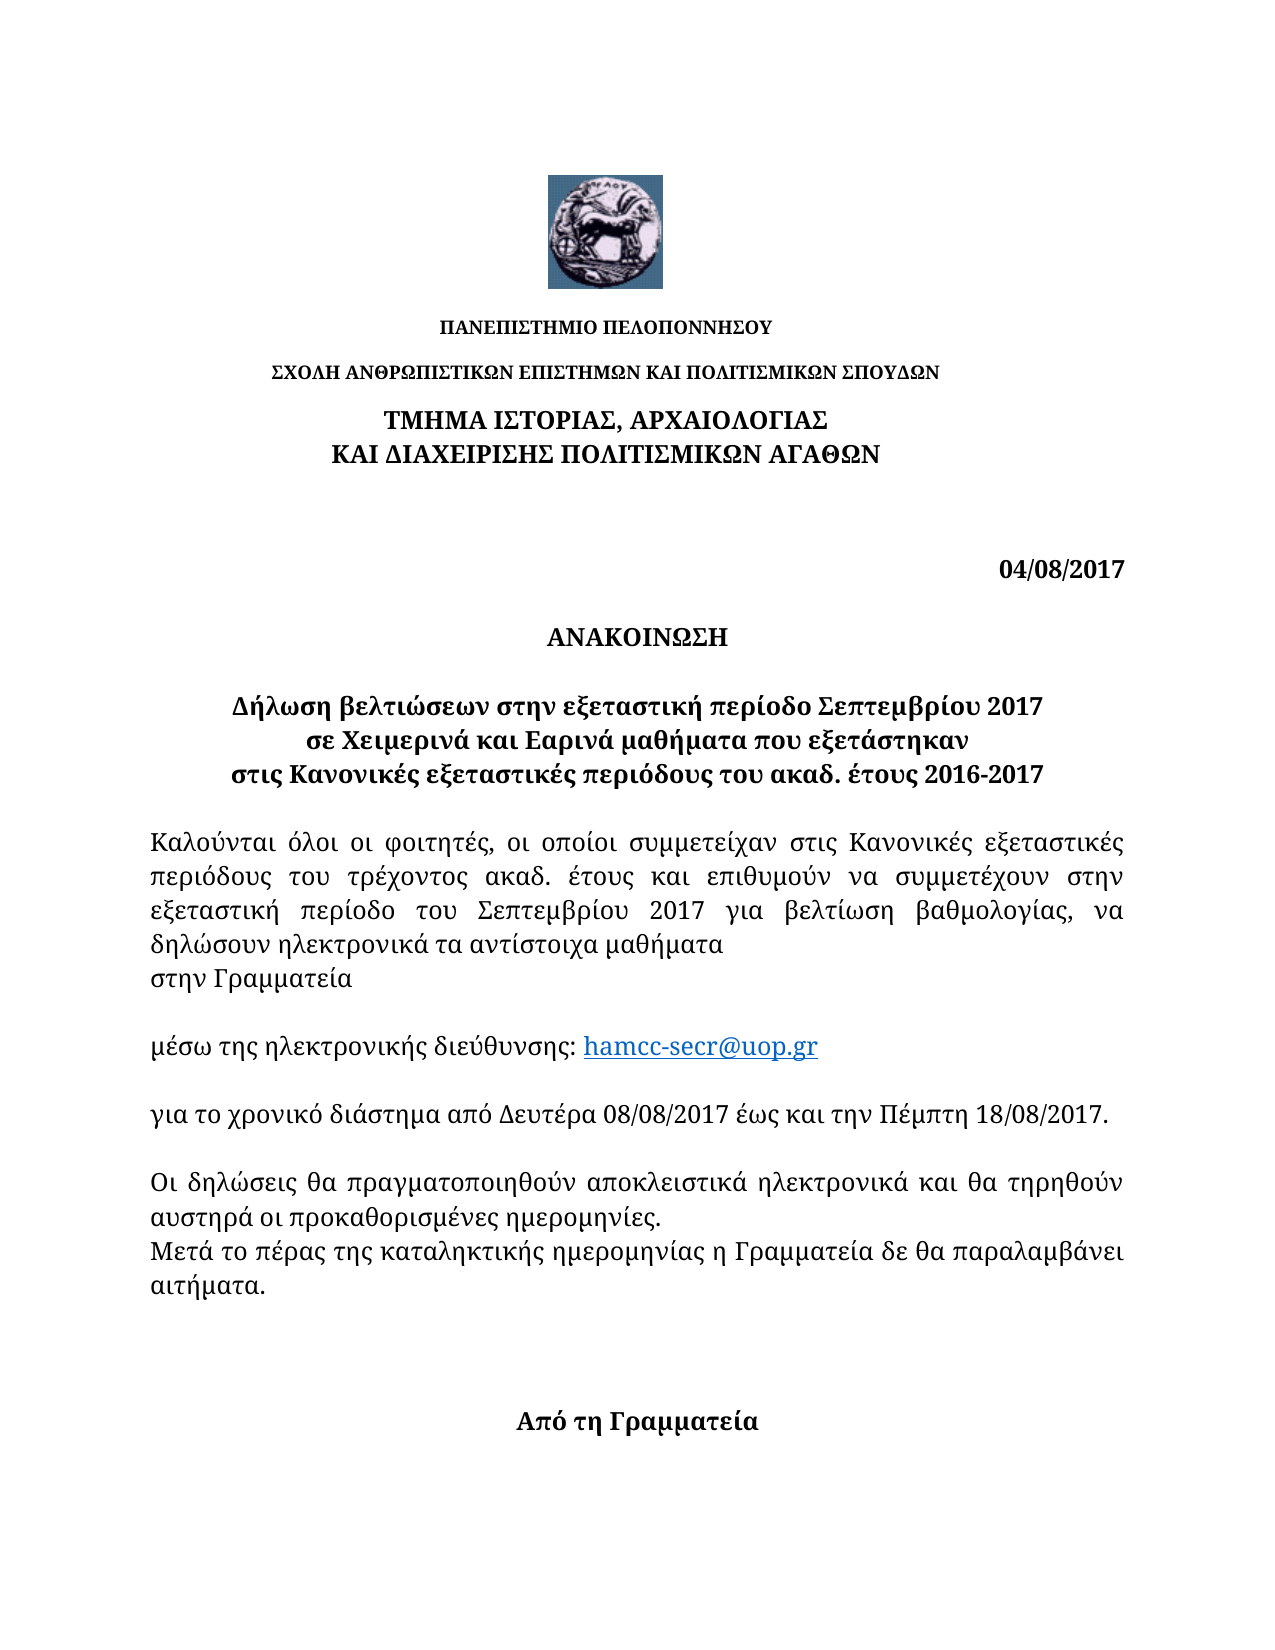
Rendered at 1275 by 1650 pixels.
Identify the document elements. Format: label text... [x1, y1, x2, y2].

text Οι δηλώσεις θα πραγματοποιηθούν αποκλειστικά ηλεκτρονικά και θα τηρηθούν αυστηρά οι προκαθορισμένες ημερομηνίες. [150, 1165, 1125, 1233]
text στις Κανονικές εξεταστικές περιόδους του ακαδ. έτους 2016-2017 [150, 756, 1125, 790]
text Μετά το πέρας της καταληκτικής ημερομηνίας η Γραμματεία δε θα παραλαμβάνει αιτήματα. [150, 1233, 1125, 1301]
text Καλούνται όλοι οι φοιτητές, οι οποίοι συμμετείχαν στις Κανονικές εξεταστικές περιόδους του τρέχοντος ακαδ. έτους και επιθυμούν να συμμετέχουν στην εξεταστική περίοδο του Σεπτεμβρίου 2017 για βελτίωση βαθμολογίας, να δηλώσουν ηλεκτρονικά τα αντίστοιχα μαθήματα [150, 824, 1125, 961]
text ΑΝΑΚΟΙΝΩΣΗ [150, 620, 1125, 654]
text Από τη Γραμματεία [150, 1403, 1125, 1438]
table_cell ΣΧΟΛΗ ΑΝΘΡΩΠΙΣΤΙΚΩΝ ΕΠΙΣΤΗΜΩΝ ΚΑΙ ΠΟΛΙΤΙΣΜΙΚΩΝ ΣΠΟΥΔΩΝ [150, 359, 1062, 403]
picture [548, 175, 663, 289]
text μέσω της ηλεκτρονικής διεύθυνσης: hamcc-secr@uop.gr [150, 1029, 1125, 1063]
table_cell ΠΑΝΕΠΙΣΤΗΜΙΟ ΠΕΛΟΠΟΝΝΗΣΟΥ [150, 315, 1062, 359]
text στην Γραμματεία [150, 961, 1125, 995]
text 04/08/2017 [150, 552, 1125, 586]
text σε Χειμερινά και Εαρινά μαθήματα που εξετάστηκαν [150, 722, 1125, 756]
table_header [150, 150, 1062, 315]
table_cell ΤΜΗΜΑ ΙΣΤΟΡΙΑΣ, ΑΡΧΑΙΟΛΟΓΙΑΣ ΚΑΙ ΔΙΑΧΕΙΡΙΣΗΣ ΠΟΛΙΤΙΣΜΙΚΩΝ ΑΓΑΘΩΝ [150, 403, 1062, 471]
text για το χρονικό διάστημα από Δευτέρα 08/08/2017 έως και την Πέμπτη 18/08/2017. [150, 1097, 1125, 1131]
text Δήλωση βελτιώσεων στην εξεταστική περίοδο Σεπτεμβρίου 2017 [150, 688, 1125, 722]
